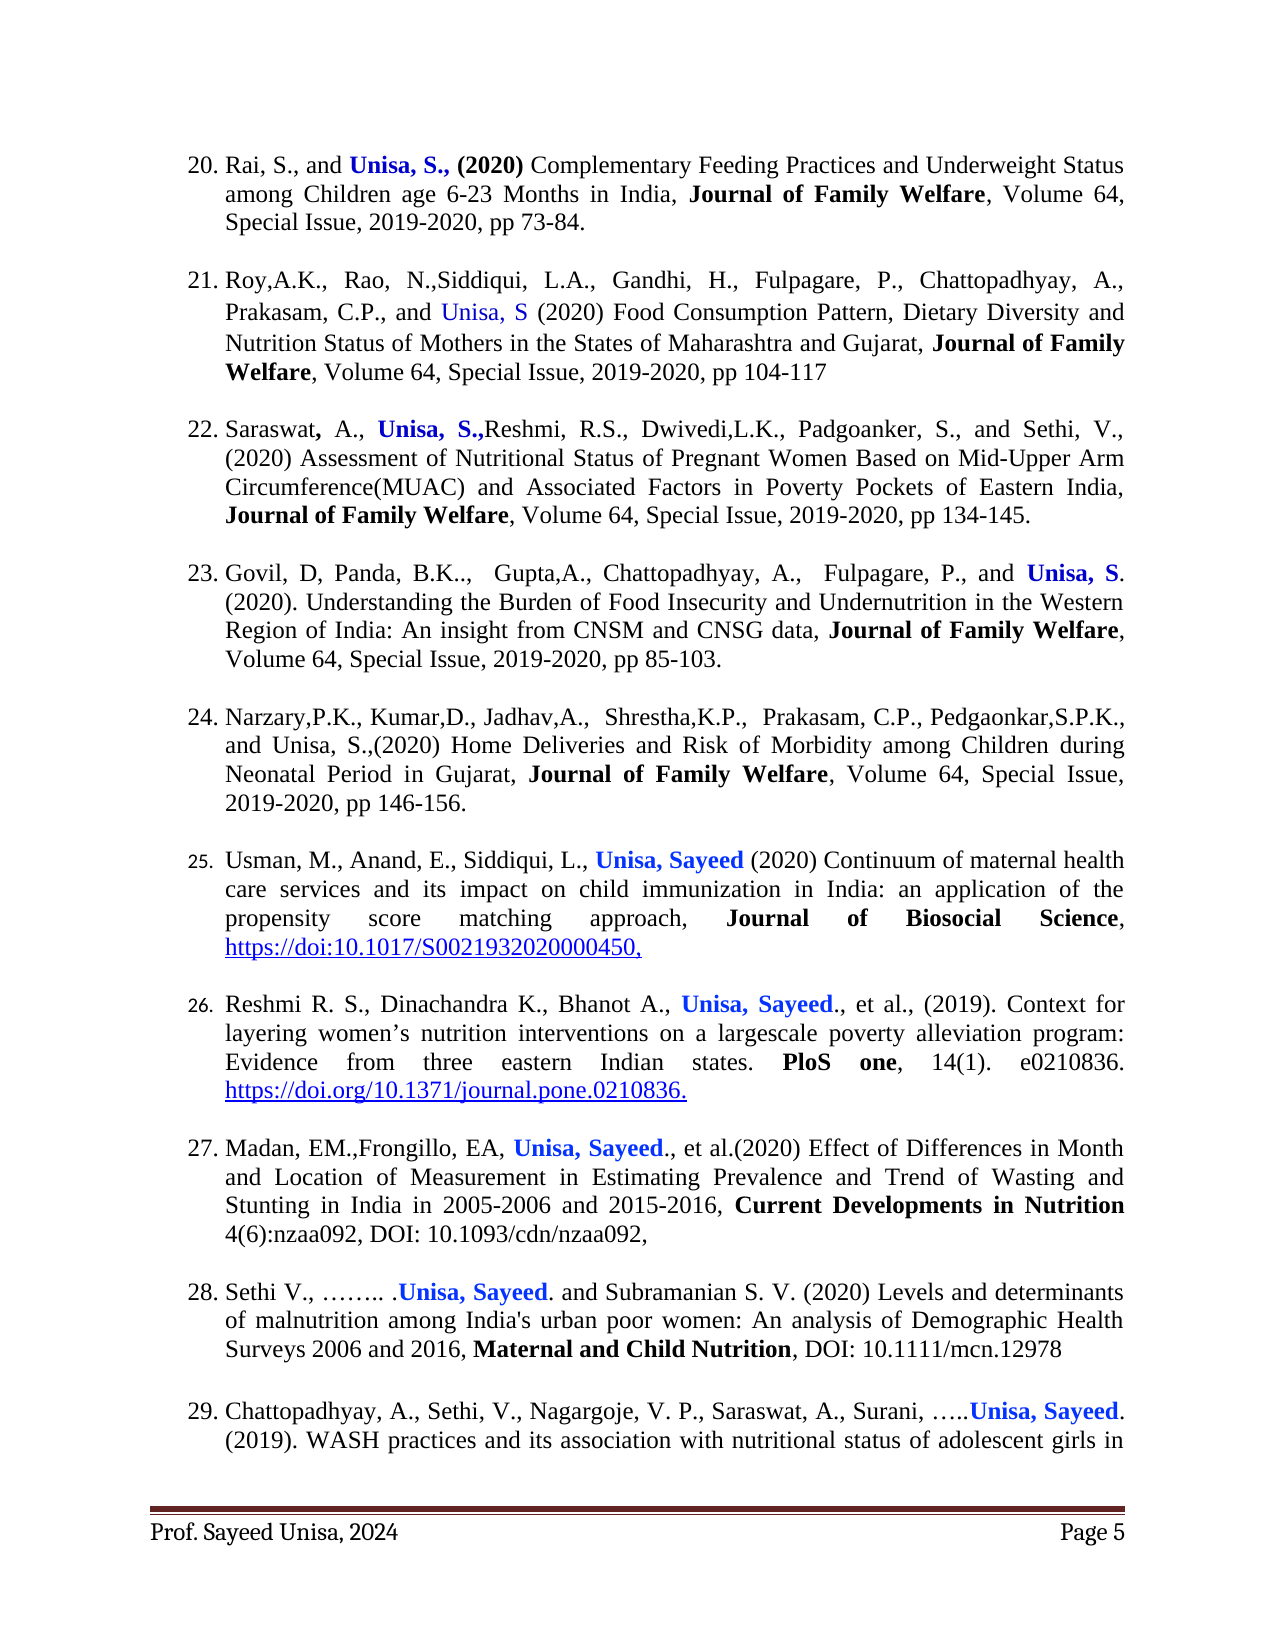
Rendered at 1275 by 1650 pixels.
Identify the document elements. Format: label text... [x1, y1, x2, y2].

list Madan, EM.,Frongillo, EA, Unisa, Sayeed., et al.(2020) Effect of Differences in Month and Location of Measurement in Estimating Prevalence and Trend of Wasting and Stunting in India in 2005-2006 and 2015-2016, Current Developments in Nutrition 4(6):nzaa092, DOI: 10.1093/cdn/nzaa092, [187, 1133, 1125, 1248]
list Govil, D, Panda, B.K.., Gupta,A., Chattopadhyay, A., Fulpagare, P., and Unisa, S. (2020). Understanding the Burden of Food Insecurity and Undernutrition in the Western Region of India: An insight from CNSM and CNSG data, Journal of Family Welfare, Volume 64, Special Issue, 2019-2020, pp 85-103. [187, 558, 1125, 673]
list Rai, S., and Unisa, S., (2020) Complementary Feeding Practices and Underweight Status among Children age 6-23 Months in India, Journal of Family Welfare, Volume 64, Special Issue, 2019-2020, pp 73-84. [187, 150, 1125, 236]
list Narzary,P.K., Kumar,D., Jadhav,A., Shrestha,K.P., Prakasam, C.P., Pedgaonkar,S.P.K., and Unisa, S.,(2020) Home Deliveries and Risk of Morbidity among Children during Neonatal Period in Gujarat, Journal of Family Welfare, Volume 64, Special Issue, 2019-2020, pp 146-156. [187, 702, 1125, 817]
list Saraswat, A., Unisa, S.,Reshmi, R.S., Dwivedi,L.K., Padgoanker, S., and Sethi, V., (2020) Assessment of Nutritional Status of Pregnant Women Based on Mid-Upper Arm Circumference(MUAC) and Associated Factors in Poverty Pockets of Eastern India, Journal of Family Welfare, Volume 64, Special Issue, 2019-2020, pp 134-145. [187, 414, 1125, 529]
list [187, 1396, 1125, 1454]
list Usman, M., Anand, E., Siddiqui, L., Unisa, Sayeed (2020) Continuum of maternal health care services and its impact on child immunization in India: an application of the propensity score matching approach, Journal of Biosocial Science, https://doi:10.1017/S0021932020000450, [187, 845, 1125, 960]
list Sethi V., …….. .Unisa, Sayeed. and Subramanian S. V. (2020) Levels and determinants of malnutrition among India's urban poor women: An analysis of Demographic Health Surveys 2006 and 2016, Maternal and Child Nutrition, DOI: 10.1111/mcn.12978 [187, 1277, 1125, 1363]
list Roy,A.K., Rao, N.,Siddiqui, L.A., Gandhi, H., Fulpagare, P., Chattopadhyay, A., Prakasam, C.P., and Unisa, S (2020) Food Consumption Pattern, Dietary Diversity and Nutrition Status of Mothers in the States of Maharashtra and Gujarat, Journal of Family Welfare, Volume 64, Special Issue, 2019-2020, pp 104-117 [187, 265, 1125, 385]
list Reshmi R. S., Dinachandra K., Bhanot A., Unisa, Sayeed., et al., (2019). Context for layering women’s nutrition interventions on a largescale poverty alleviation program: Evidence from three eastern Indian states. PloS one, 14(1). e0210836. https://doi.org/10.1371/journal.pone.0210836. [187, 989, 1125, 1104]
